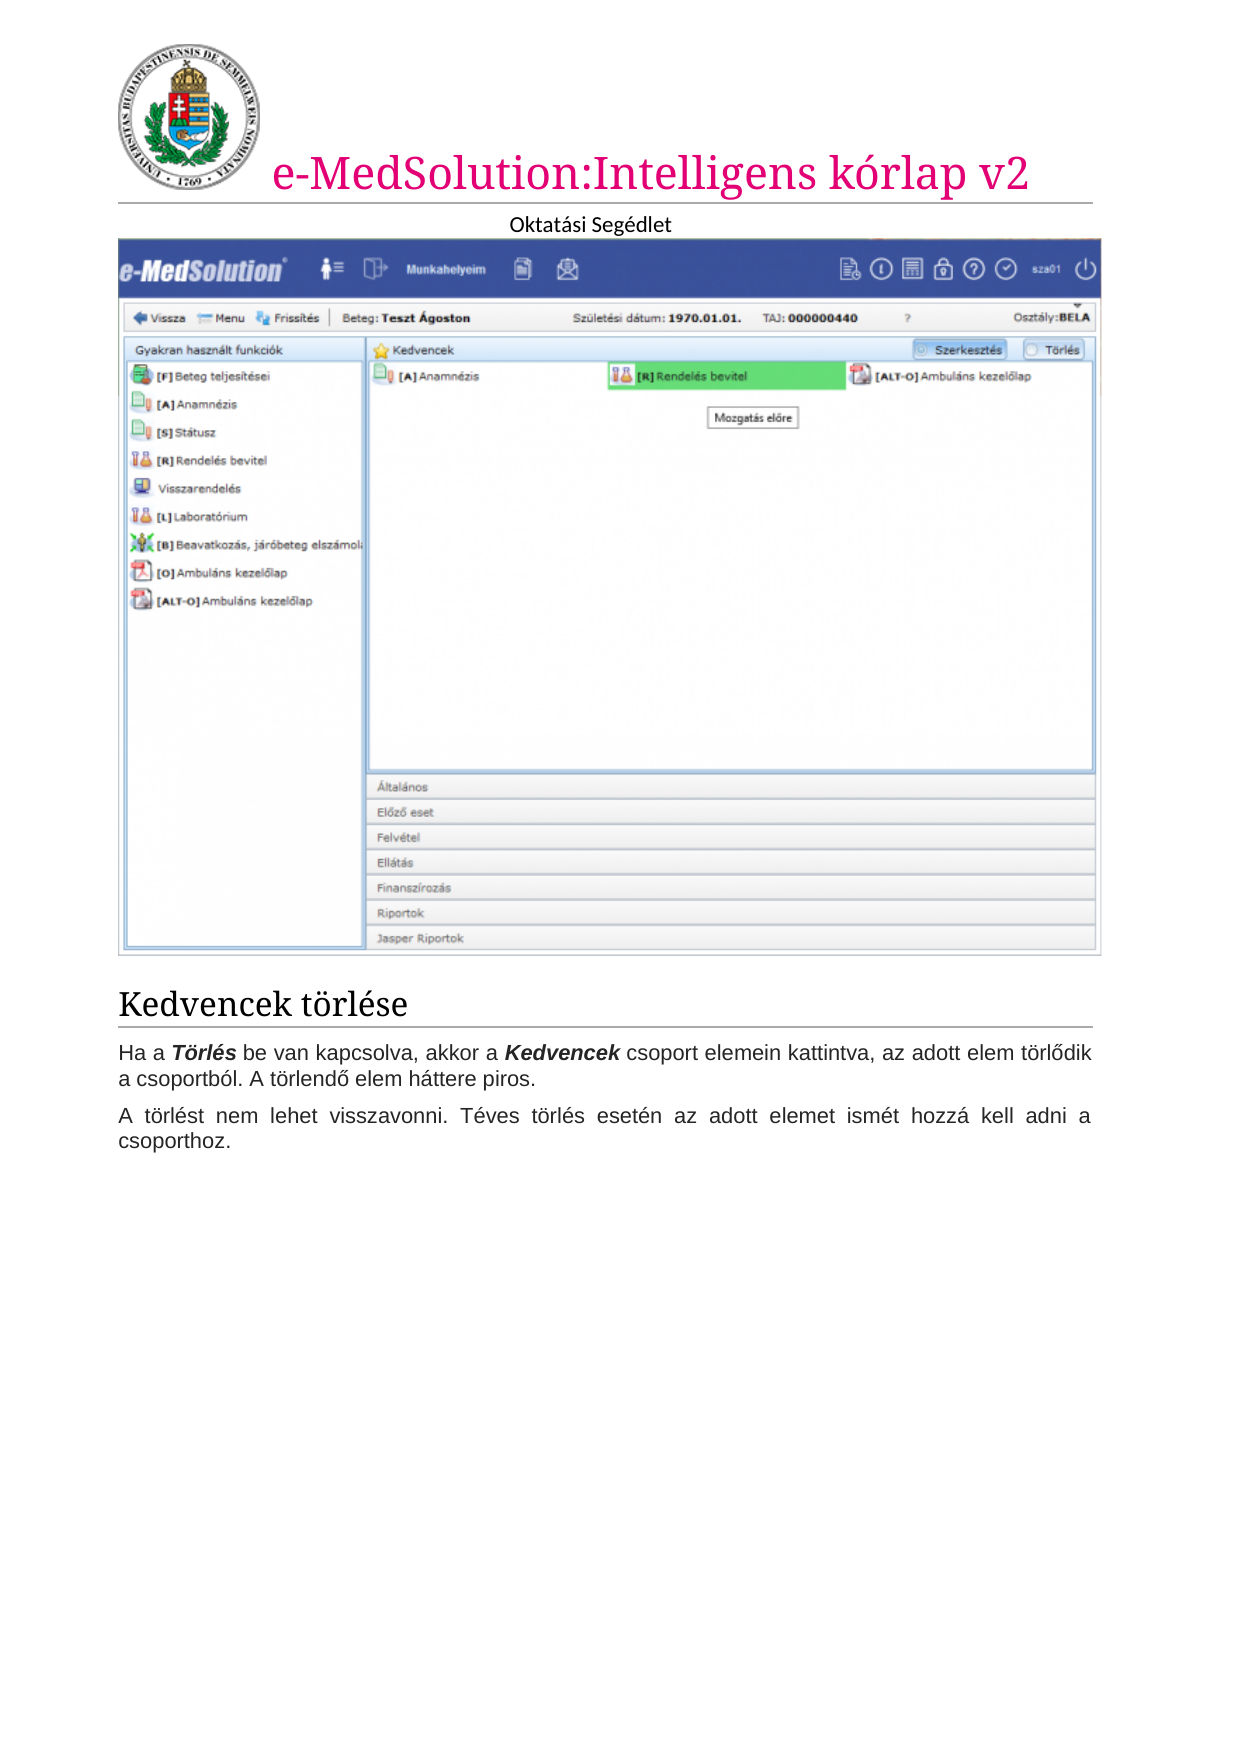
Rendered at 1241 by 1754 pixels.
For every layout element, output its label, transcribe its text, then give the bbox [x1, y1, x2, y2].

subtitle Kedvencek törlése [118, 981, 1093, 1026]
text A törlést nem lehet visszavonni. Téves törlés esetén az adott elemet ismét hozzá kell adni a csoporthoz. [118, 1103, 1093, 1154]
text Ha a Törlés be van kapcsolva, akkor a Kedvencek csoport elemein kattintva, az adott elem törlődik a csoportból. A törlendő elem háttere piros. [118, 1040, 1093, 1091]
picture [118, 238, 1102, 956]
picture [118, 44, 260, 190]
